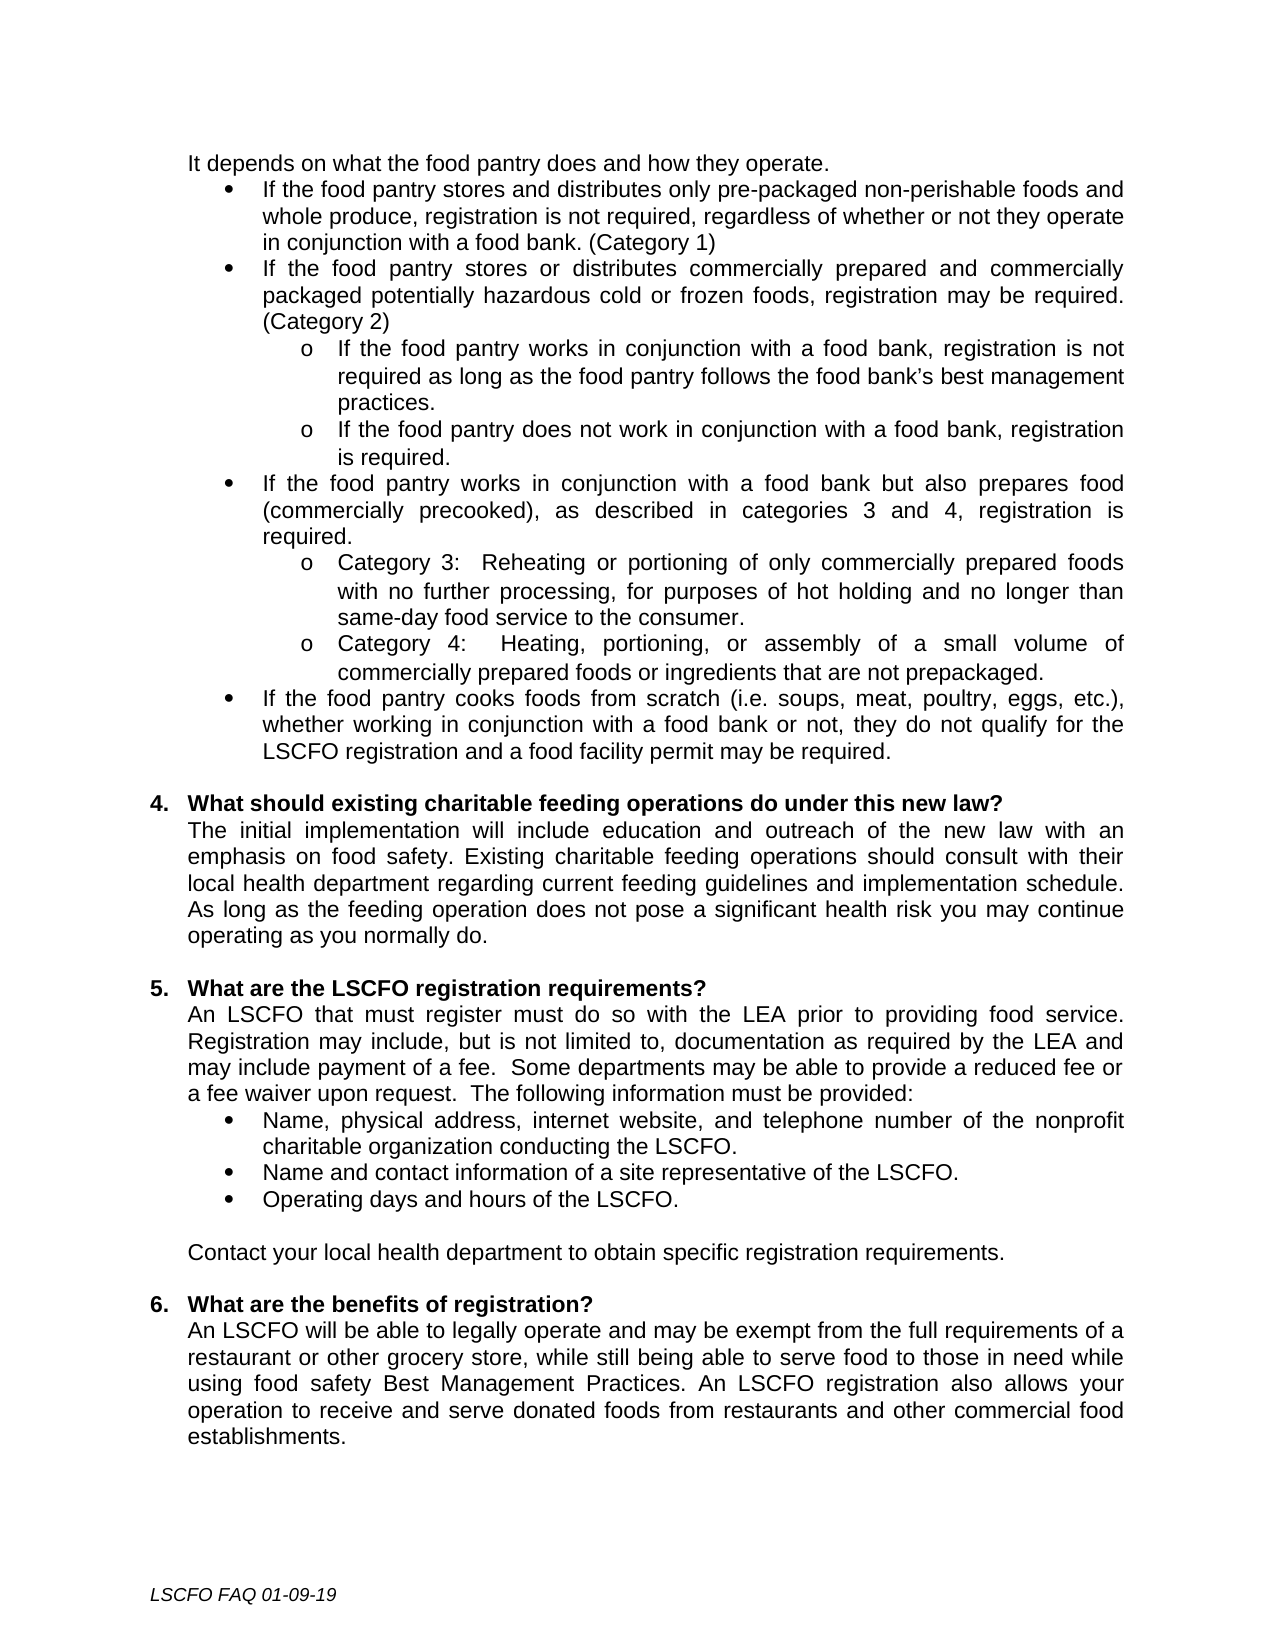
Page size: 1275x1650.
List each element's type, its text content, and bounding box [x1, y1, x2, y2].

list Category 4: Heating, portioning, or assembly of a small volume of commercially prepared foods or ingredients that are not prepackaged. [300, 630, 1125, 685]
list What should existing charitable feeding operations do under this new law? [150, 790, 1125, 817]
list What are the LSCFO registration requirements? [150, 975, 1125, 1001]
list If the food pantry works in conjunction with a food bank but also prepares food (commercially precooked), as described in categories 3 and 4, registration is required. [225, 470, 1125, 549]
list If the food pantry stores or distributes commercially prepared and commercially packaged potentially hazardous cold or frozen foods, registration may be required. (Category 2) [225, 255, 1125, 334]
list Name and contact information of a site representative of the LSCFO. [225, 1159, 1125, 1186]
list Operating days and hours of the LSCFO. [225, 1186, 1125, 1212]
text An LSCFO that must register must do so with the LEA prior to providing food service. Registration may include, but is not limited to, documentation as required by the LEA and may include payment of a fee. Some departments may be able to provide a reduced fee or a fee waiver upon request. The following information must be provided: [187, 1001, 1125, 1107]
list Name, physical address, internet website, and telephone number of the nonprofit charitable organization conducting the LSCFO. [225, 1107, 1125, 1159]
text An LSCFO will be able to legally operate and may be exempt from the full requirements of a restaurant or other grocery store, while still being able to serve food to those in need while using food safety Best Management Practices. An LSCFO registration also allows your operation to receive and serve donated foods from restaurants and other commercial food establishments. [187, 1317, 1125, 1449]
list If the food pantry cooks foods from scratch (i.e. soups, meat, poultry, eggs, etc.), whether working in conjunction with a food bank or not, they do not qualify for the LSCFO registration and a food facility permit may be required. [225, 685, 1125, 764]
text Contact your local health department to obtain specific registration requirements. [187, 1238, 1125, 1265]
text The initial implementation will include education and outreach of the new law with an emphasis on food safety. Existing charitable feeding operations should consult with their local health department regarding current feeding guidelines and implementation schedule. As long as the feeding operation does not pose a significant health risk you may continue operating as you normally do. [187, 817, 1125, 948]
list What are the benefits of registration? [150, 1291, 1125, 1317]
list Category 3: Reheating or portioning of only commercially prepared foods with no further processing, for purposes of hot holding and no longer than same-day food service to the consumer. [300, 549, 1125, 630]
text It depends on what the food pantry does and how they operate. [187, 150, 1125, 176]
list If the food pantry does not work in conjunction with a food bank, registration is required. [300, 416, 1125, 470]
list If the food pantry works in conjunction with a food bank, registration is not required as long as the food pantry follows the food bank’s best management practices. [300, 334, 1125, 416]
list If the food pantry stores and distributes only pre-packaged non-perishable foods and whole produce, registration is not required, regardless of whether or not they operate in conjunction with a food bank. (Category 1) [225, 176, 1125, 255]
